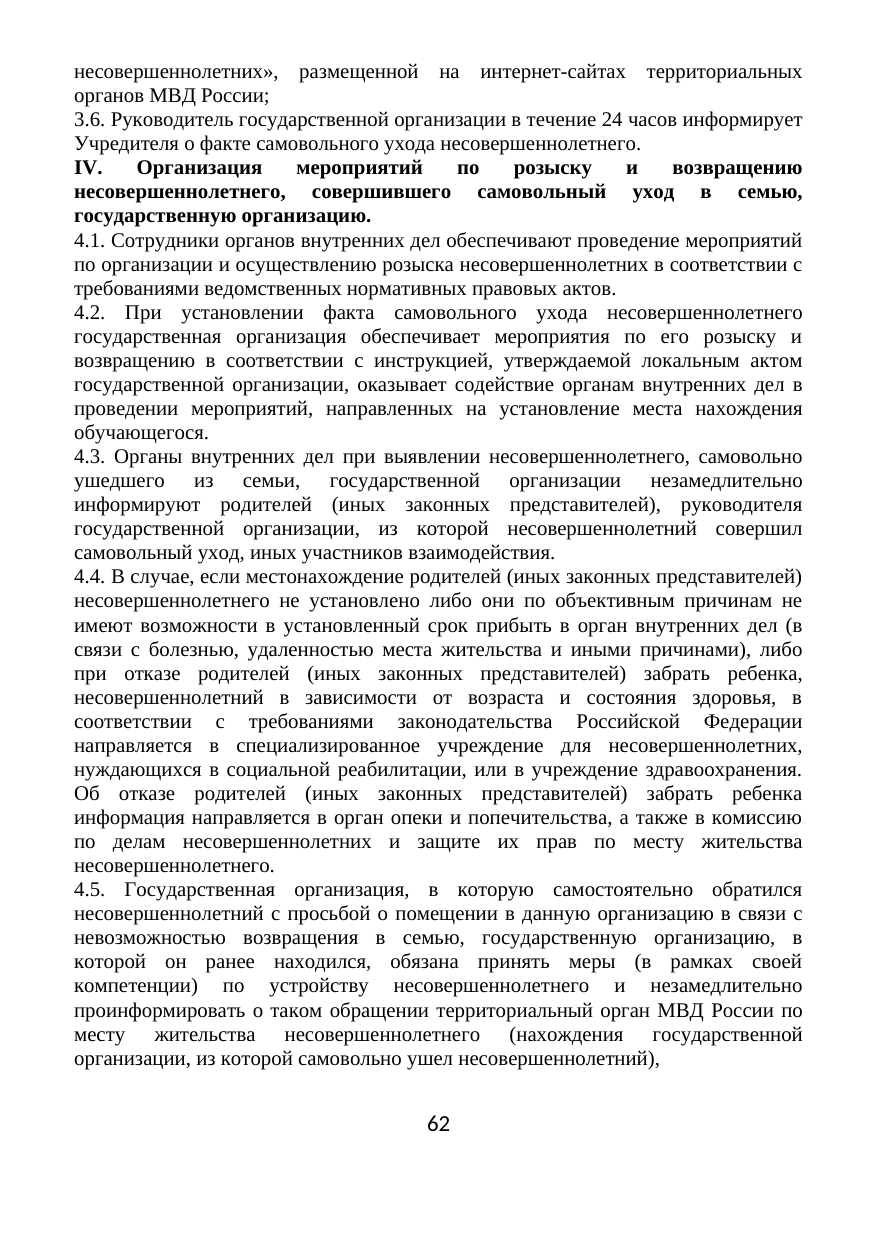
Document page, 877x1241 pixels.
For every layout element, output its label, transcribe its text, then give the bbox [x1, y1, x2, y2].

text 4.3. Органы внутренних дел при выявлении несовершеннолетнего, самовольно ушедшего из семьи, государственной организации незамедлительно информируют родителей (иных законных представителей), руководителя государственной организации, из которой несовершеннолетний совершил самовольный уход, иных участников взаимодействия. [74, 444, 803, 564]
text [74, 59, 803, 107]
text 4.5. Государственная организация, в которую самостоятельно обратился несовершеннолетний с просьбой о помещении в данную организацию в связи с невозможностью возвращения в семью, государственную организацию, в которой он ранее находился, обязана принять меры (в рамках своей компетенции) по устройству несовершеннолетнего и незамедлительно проинформировать о таком обращении территориальный орган МВД России по месту жительства несовершеннолетнего (нахождения государственной организации, из которой самовольно ушел несовершеннолетний), [74, 877, 803, 1070]
text 4.4. В случае, если местонахождение родителей (иных законных представителей) несовершеннолетнего не установлено либо они по объективным причинам не имеют возможности в установленный срок прибыть в орган внутренних дел (в связи с болезнью, удаленностью места жительства и иными причинами), либо при отказе родителей (иных законных представителей) забрать ребенка, несовершеннолетний в зависимости от возраста и состояния здоровья, в соответствии с требованиями законодательства Российской Федерации направляется в специализированное учреждение для несовершеннолетних, нуждающихся в социальной реабилитации, или в учреждение здравоохранения. Об отказе родителей (иных законных представителей) забрать ребенка информация направляется в орган опеки и попечительства, а также в комиссию по делам несовершеннолетних и защите их прав по месту жительства несовершеннолетнего. [74, 564, 803, 877]
text IV. Организация мероприятий по розыску и возвращению несовершеннолетнего, совершившего самовольный уход в семью, государственную организацию. [74, 155, 803, 227]
text 4.1. Сотрудники органов внутренних дел обеспечивают проведение мероприятий по организации и осуществлению розыска несовершеннолетних в соответствии с требованиями ведомственных нормативных правовых актов. [74, 227, 803, 300]
text 4.2. При установлении факта самовольного ухода несовершеннолетнего государственная организация обеспечивает мероприятия по его розыску и возвращению в соответствии с инструкцией, утверждаемой локальным актом государственной организации, оказывает содействие органам внутренних дел в проведении мероприятий, направленных на установление места нахождения обучающегося. [74, 300, 803, 444]
text 3.6. Руководитель государственной организации в течение 24 часов информирует Учредителя о факте самовольного ухода несовершеннолетнего. [74, 107, 803, 155]
